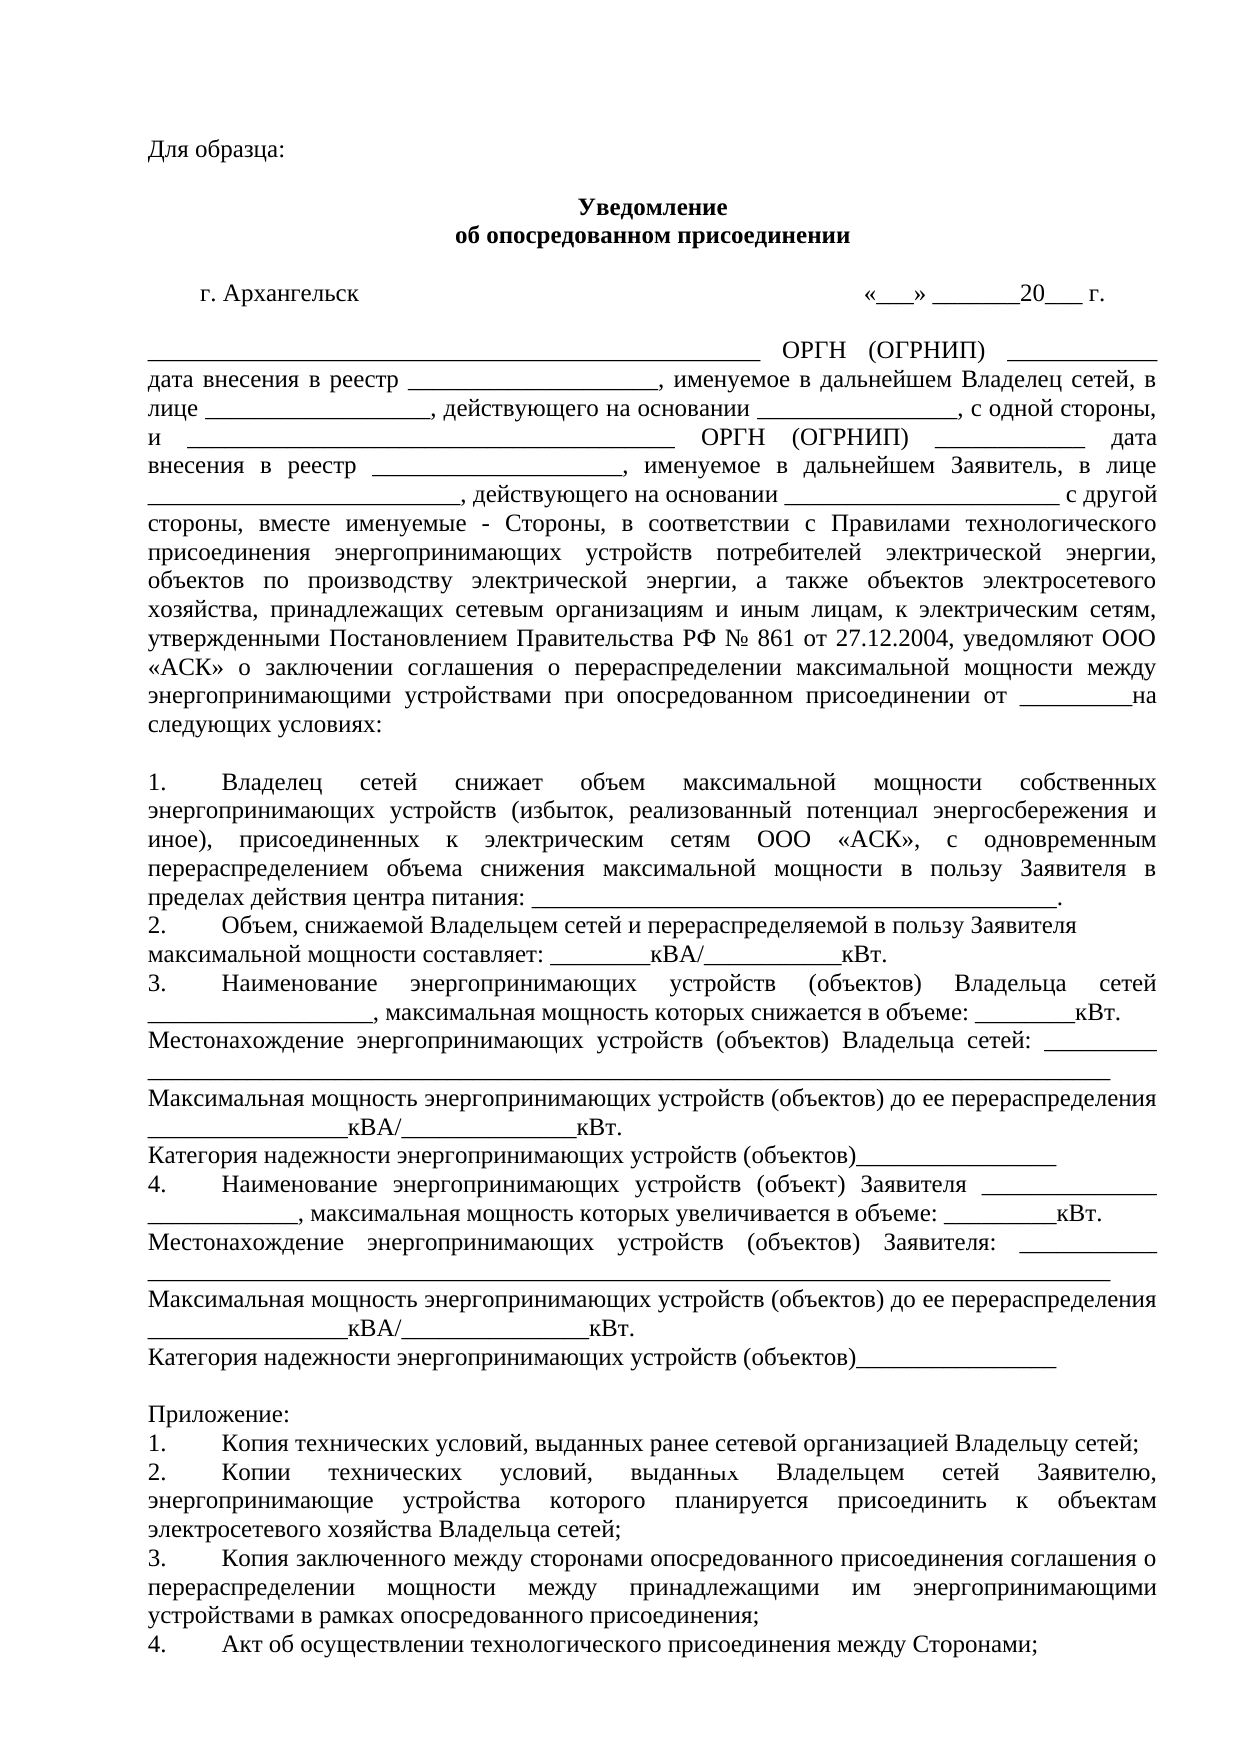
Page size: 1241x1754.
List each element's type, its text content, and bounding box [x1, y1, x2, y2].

text 3. Копия заключенного между сторонами опосредованного присоединения соглашения о перераспределении мощности между принадлежащими им энергопринимающими устройствами в рамках опосредованного присоединения; [148, 1543, 1157, 1629]
text Для образца: [148, 134, 1157, 163]
text 4. Акт об осуществлении технологического присоединения между Сторонами; [148, 1629, 1157, 1658]
text 2. Объем, снижаемой Владельцем сетей и перераспределяемой в пользу Заявителя [148, 911, 1157, 939]
text Приложение: [148, 1399, 1157, 1428]
text 1. Копия технических условий, выданных ранее сетевой организацией Владельцу сетей; [148, 1428, 1157, 1457]
text об опосредованном присоединении [148, 221, 1157, 249]
text Максимальная мощность энергопринимающих устройств (объектов) до ее перераспределения ________________кВА/______________кВт. [148, 1083, 1157, 1141]
text Категория надежности энергопринимающих устройств (объектов)________________ [148, 1342, 1157, 1371]
text Категория надежности энергопринимающих устройств (объектов)________________ [148, 1141, 1157, 1169]
text _________________________________________________ ОРГН (ОГРНИП) ____________ дата внесения в реестр ____________________, именуемое в дальнейшем Владелец сетей, в лице __________________, действующего на основании ________________, с одной стороны, и _______________________________________ ОРГН (ОГРНИП) ____________ дата внесения в реестр ____________________, именуемое в дальнейшем Заявитель, в лице _________________________, действующего на основании ______________________ с другой стороны, вместе именуемые - Стороны, в соответствии с Правилами технологического присоединения энергопринимающих устройств потребителей электрической энергии, объектов по производству электрической энергии, а также объектов электросетевого хозяйства, принадлежащих сетевым организациям и иным лицам, к электрическим сетям, утвержденными Постановлением Правительства РФ № 861 от 27.12.2004, уведомляют ООО «АСК» о заключении соглашения о перераспределении максимальной мощности между энергопринимающими устройствами при опосредованном присоединении от _________на следующих условиях: [148, 336, 1157, 738]
text Местонахождение энергопринимающих устройств (объектов) Владельца сетей: _________ _____________________________________________________________________________ [148, 1026, 1157, 1083]
text 4. Наименование энергопринимающих устройств (объект) Заявителя ______________ ____________, максимальная мощность которых увеличивается в объеме: _________кВт. [148, 1169, 1157, 1227]
text 2. Копии технических условий, выданных Владельцем сетей Заявителю, энергопринимающие устройства которого планируется присоединить к объектам электросетевого хозяйства Владельца сетей; [148, 1457, 1157, 1543]
text Максимальная мощность энергопринимающих устройств (объектов) до ее перераспределения ________________кВА/_______________кВт. [148, 1284, 1157, 1342]
text максимальной мощности составляет: ________кВА/___________кВт. [148, 939, 1157, 968]
text Местонахождение энергопринимающих устройств (объектов) Заявителя: ___________ _____________________________________________________________________________ [148, 1227, 1157, 1284]
text Уведомление [148, 192, 1157, 221]
text 3. Наименование энергопринимающих устройств (объектов) Владельца сетей __________________, максимальная мощность которых снижается в объеме: ________кВт. [148, 968, 1157, 1026]
text 1. Владелец сетей снижает объем максимальной мощности собственных энергопринимающих устройств (избыток, реализованный потенциал энергосбережения и иное), присоединенных к электрическим сетям ООО «АСК», с одновременным перераспределением объема снижения максимальной мощности в пользу Заявителя в пределах действия центра питания: __________________________________________. [148, 767, 1157, 911]
text г. Архангельск «___» _______20___ г. [148, 278, 1157, 307]
